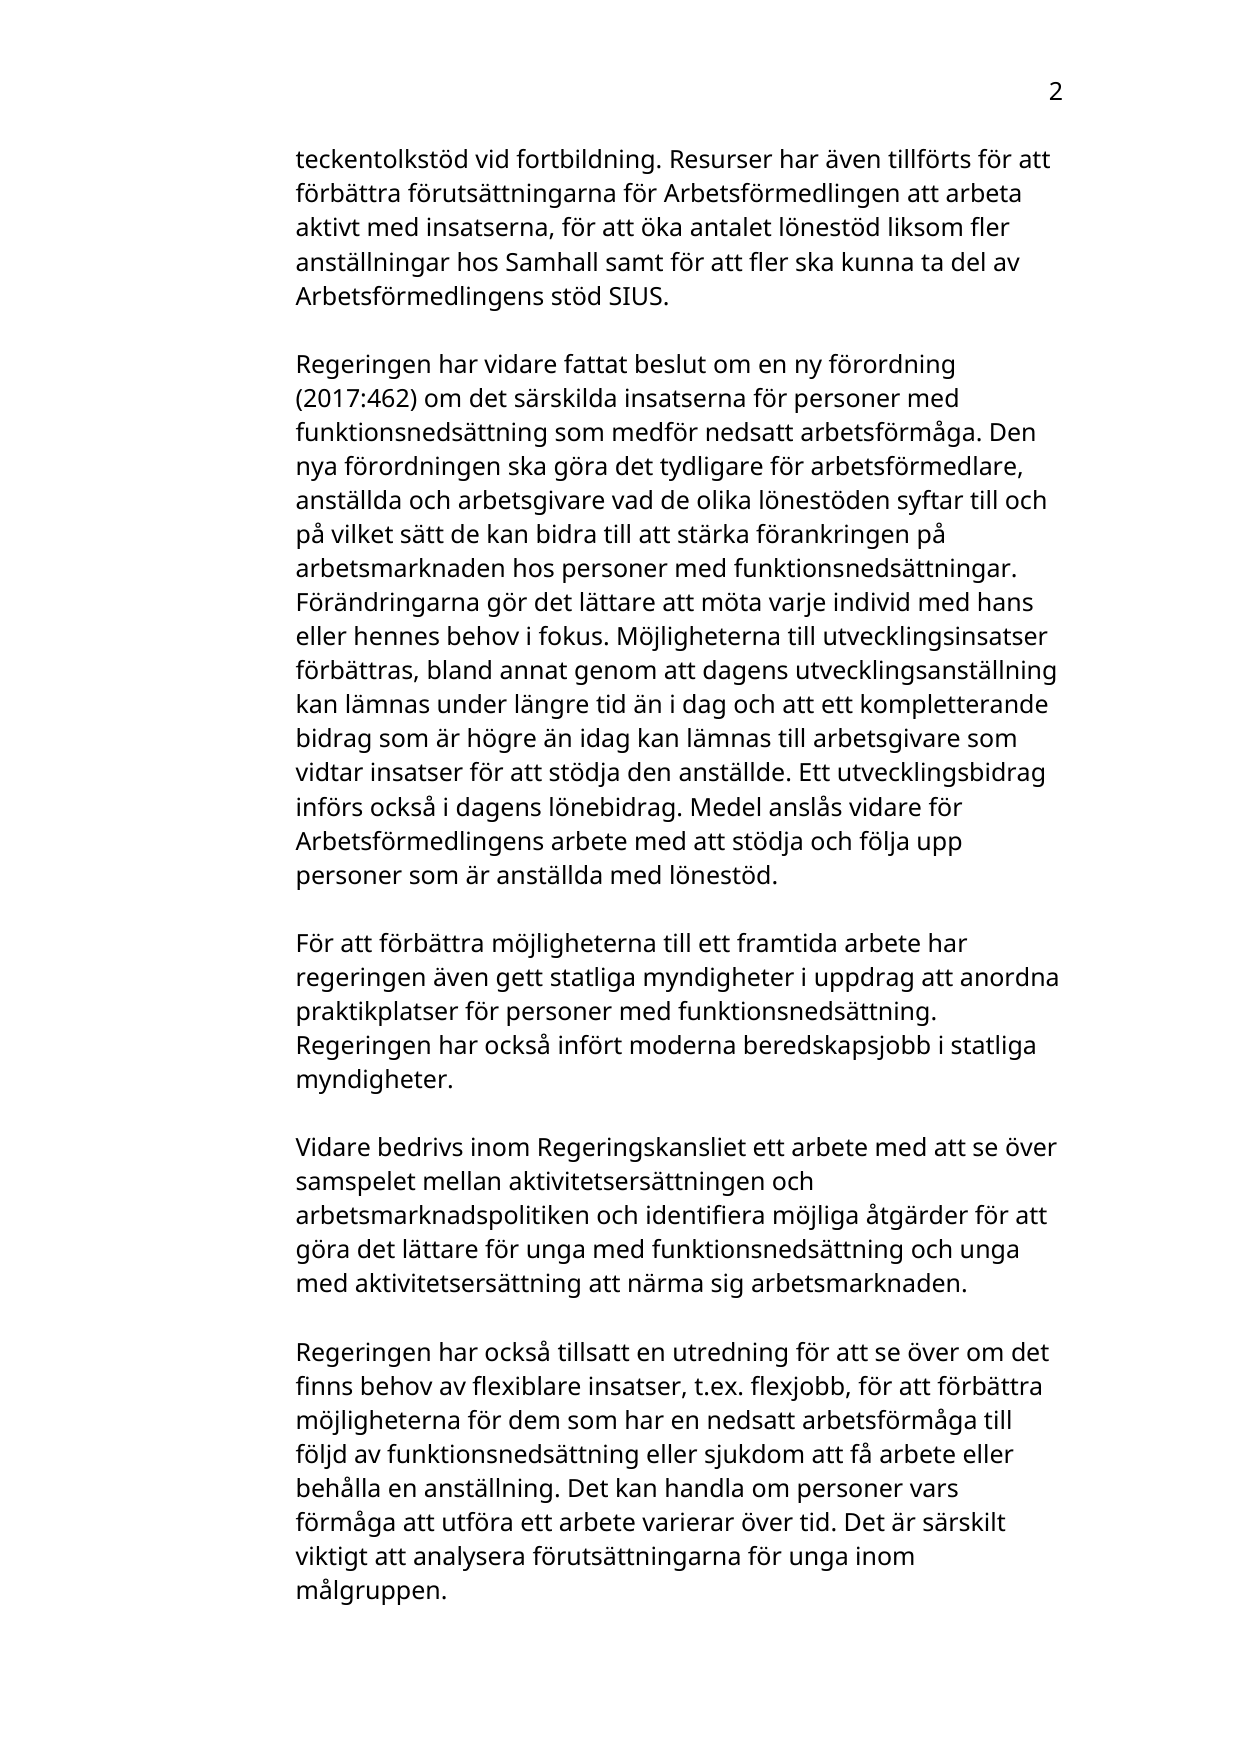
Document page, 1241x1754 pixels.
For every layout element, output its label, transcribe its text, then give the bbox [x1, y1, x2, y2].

text Regeringen har vidare fattat beslut om en ny förordning (2017:462) om det särskilda insatserna för personer med funktionsnedsättning som medför nedsatt arbetsförmåga. Den nya förordningen ska göra det tydligare för arbetsförmedlare, anställda och arbetsgivare vad de olika lönestöden syftar till och på vilket sätt de kan bidra till att stärka förankringen på arbetsmarknaden hos personer med funktionsnedsättningar. Förändringarna gör det lättare att möta varje individ med hans eller hennes behov i fokus. Möjligheterna till utvecklingsinsatser förbättras, bland annat genom att dagens utvecklingsanställning kan lämnas under längre tid än i dag och att ett kompletterande bidrag som är högre än idag kan lämnas till arbetsgivare som vidtar insatser för att stödja den anställde. Ett utvecklingsbidrag införs också i dagens lönebidrag. Medel anslås vidare för Arbetsförmedlingens arbete med att stödja och följa upp personer som är anställda med lönestöd. [295, 346, 1063, 891]
text För att förbättra möjligheterna till ett framtida arbete har regeringen även gett statliga myndigheter i uppdrag att anordna praktikplatser för personer med funktionsnedsättning. Regeringen har också infört moderna beredskapsjobb i statliga myndigheter. [295, 925, 1063, 1096]
text Regeringen har också tillsatt en utredning för att se över om det finns behov av flexiblare insatser, t.ex. flexjobb, för att förbättra möjligheterna för dem som har en nedsatt arbetsförmåga till följd av funktionsnedsättning eller sjukdom att få arbete eller behålla en anställning. Det kan handla om personer vars förmåga att utföra ett arbete varierar över tid. Det är särskilt viktigt att analysera förutsättningarna för unga inom målgruppen. [295, 1334, 1063, 1607]
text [295, 142, 1063, 312]
text Vidare bedrivs inom Regeringskansliet ett arbete med att se över samspelet mellan aktivitetsersättningen och arbetsmarknadspolitiken och identifiera möjliga åtgärder för att göra det lättare för unga med funktionsnedsättning och unga med aktivitetsersättning att närma sig arbetsmarknaden. [295, 1130, 1063, 1300]
